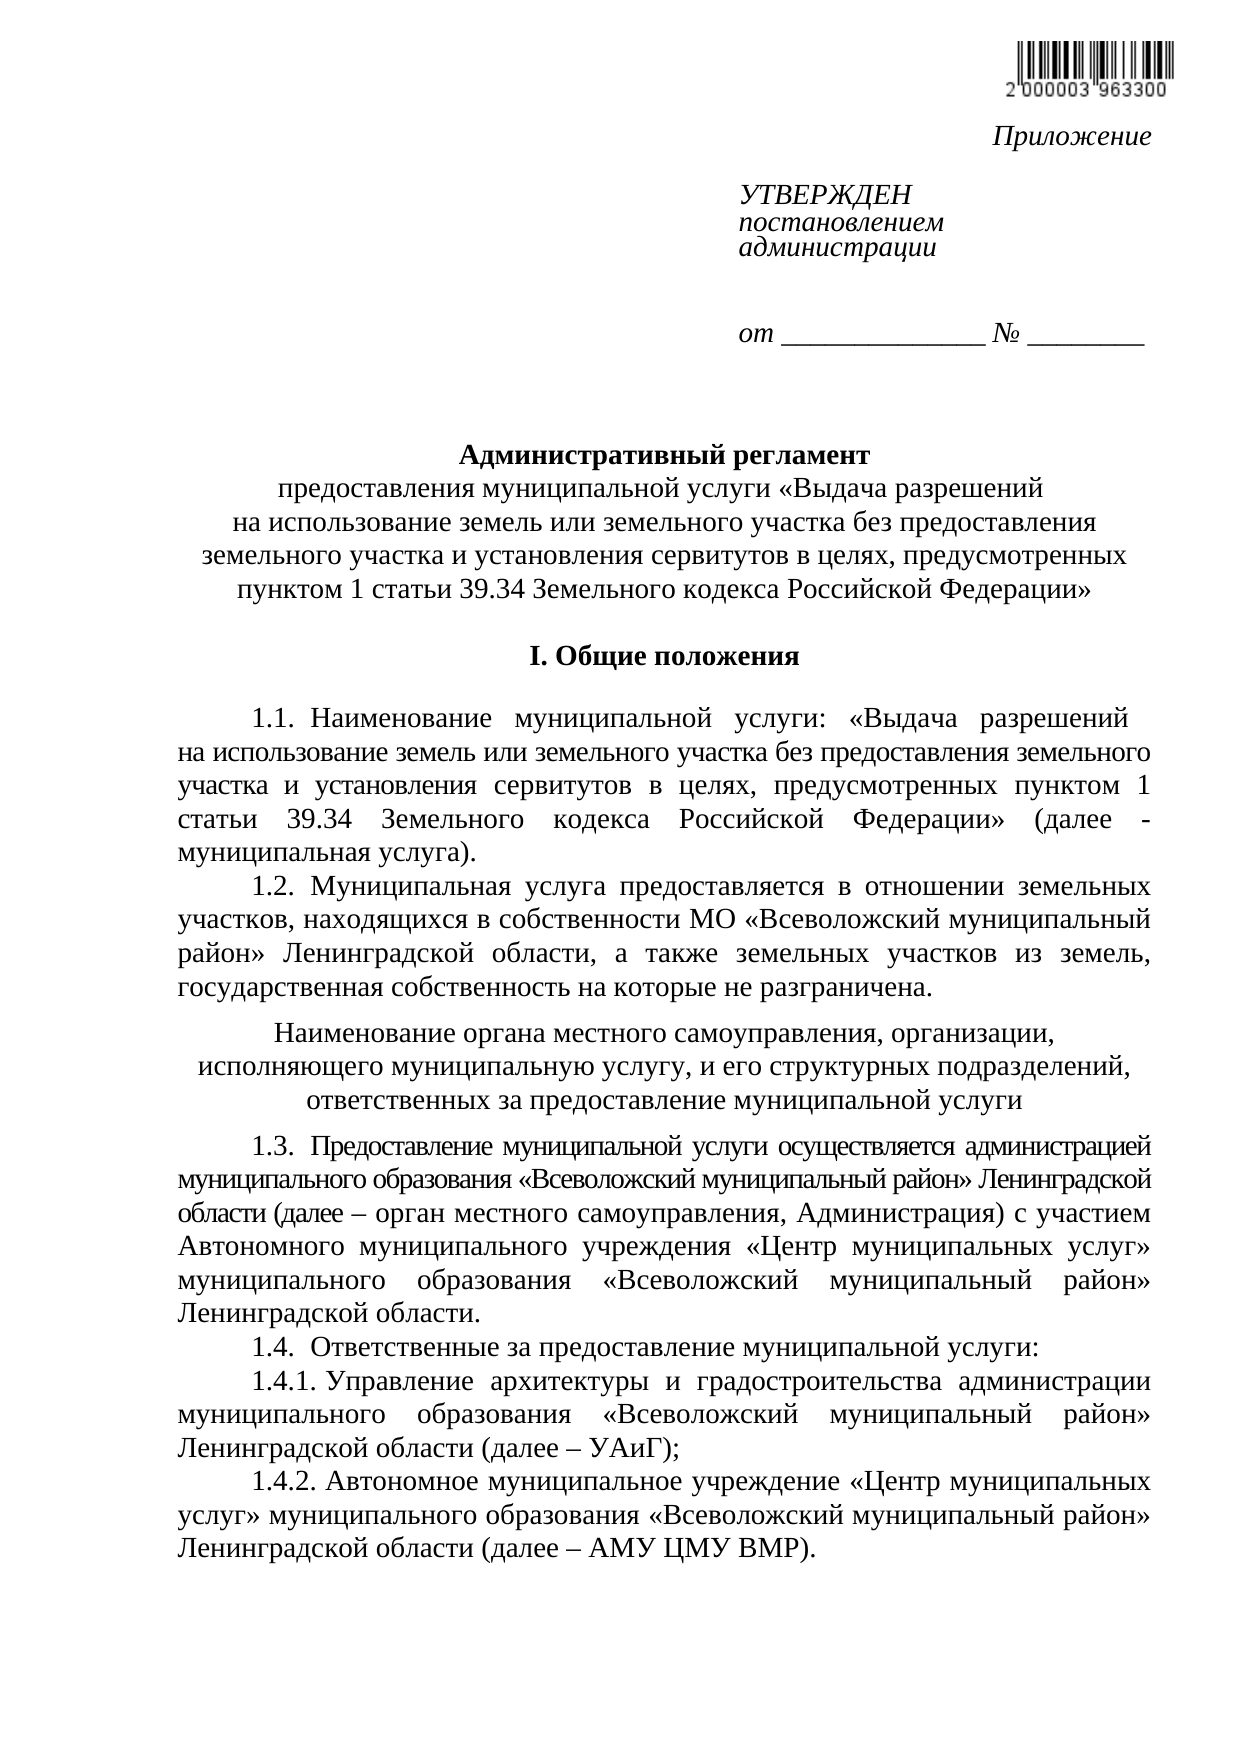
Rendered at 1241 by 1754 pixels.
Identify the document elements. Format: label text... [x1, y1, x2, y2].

text исполняющего муниципальную услугу, и его структурных подразделений, ответственных за предоставление муниципальной услуги [177, 1048, 1152, 1115]
text от ______________ № ________ [738, 315, 1152, 349]
list Наименование муниципальной услуги: «Выдача разрешений на использование земель или земельного участка без предоставления земельного участка и установления сервитутов в целях, предусмотренных пунктом 1 статьи 39.34 Земельного кодекса Российской Федерации» (далее - муниципальная услуга). [177, 700, 1152, 868]
text I. Общие положения [177, 638, 1152, 672]
text 1.4.2. Автономное муниципальное учреждение «Центр муниципальных услуг» муниципального образования «Всеволожский муниципальный район» Ленинградской области (далее – АМУ ЦМУ ВМР). [177, 1463, 1152, 1564]
text постановлением [738, 211, 1152, 236]
text администрации [738, 236, 1152, 261]
text Приложение [177, 118, 1152, 152]
text 1.4. Ответственные за предоставление муниципальной услуги: [177, 1329, 1152, 1363]
list Муниципальная услуга предоставляется в отношении земельных участков, находящихся в собственности МО «Всеволожский муниципальный район» Ленинградской области, а также земельных участков из земель, государственная собственность на которые не разграничена. [177, 868, 1152, 1002]
title предоставления муниципальной услуги «Выдача разрешений на использование земель или земельного участка без предоставления земельного участка и установления сервитутов в целях, предусмотренных пунктом 1 статьи 39.34 Земельного кодекса Российской Федерации» [177, 470, 1152, 604]
title Административный регламент [177, 437, 1152, 470]
picture [1005, 41, 1192, 100]
text Наименование органа местного самоуправления, организации, [177, 1015, 1152, 1048]
text 1.4.1. Управление архитектуры и градостроительства администрации муниципального образования «Всеволожский муниципальный район» Ленинградской области (далее – УАиГ); [177, 1363, 1152, 1463]
text УТВЕРЖДЕН [738, 177, 1152, 211]
list 1.3. Предоставление муниципальной услуги осуществляется администрацией муниципального образования «Всеволожский муниципальный район» Ленинградской области (далее – орган местного самоуправления, Администрация) с участием Автономного муниципального учреждения «Центр муниципальных услуг» муниципального образования «Всеволожский муниципальный район» Ленинградской области. [177, 1128, 1152, 1329]
